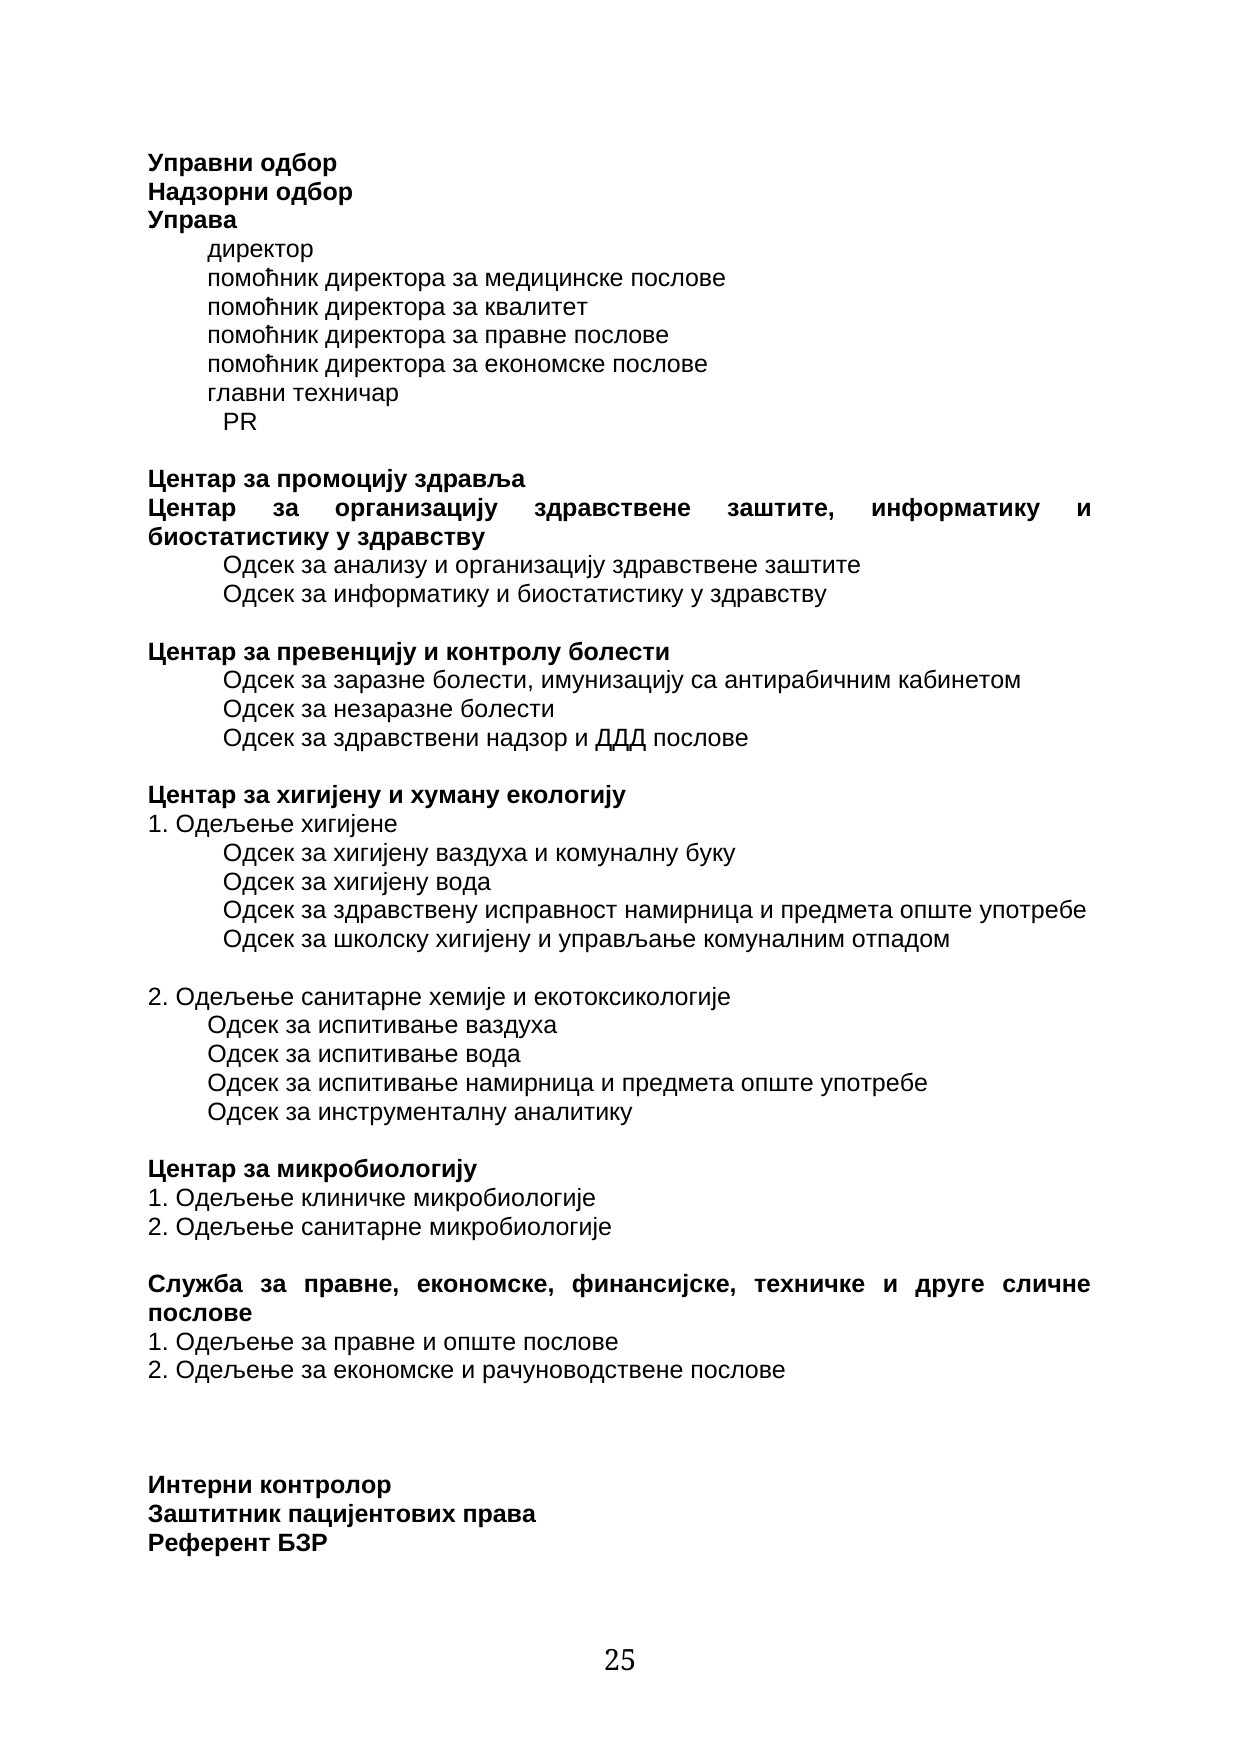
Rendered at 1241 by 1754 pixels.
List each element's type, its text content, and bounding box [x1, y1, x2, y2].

text Центар за промоцију здравља [148, 464, 1092, 493]
text Одсек за незаразне болести [148, 694, 1092, 723]
text Одсек за хигијену ваздуха и комуналну буку [148, 838, 1092, 866]
text помоћник директора за економске послове [207, 349, 1092, 378]
text Заштитник пацијентових права [148, 1499, 1092, 1528]
text Одсек за школску хигијену и управљање комуналним отпадом [148, 924, 1092, 953]
text Центар за микробиологију [148, 1154, 1092, 1183]
text Служба за правне, економске, финансијске, техничке и друге сличне послове [148, 1269, 1092, 1326]
text 1. Одељење клиничке микробиологије [148, 1183, 1092, 1211]
text PR [148, 406, 1092, 435]
text Управни одбор [148, 148, 1092, 176]
text Одсек за здравствену исправност намирница и предмета опште употребе [148, 895, 1092, 924]
text Одсек за заразне болести, имунизацију са антирабичним кабинетом [148, 665, 1092, 694]
text Интерни контролор [148, 1470, 1092, 1499]
text Одсек за анализу и организацију здравствене заштите [148, 550, 1092, 579]
text 1. Одељење хигијене [148, 809, 1092, 838]
text 2. Одељење санитарне хемије и екотоксикологије [148, 981, 1092, 1010]
text Одсек за испитивање ваздуха [207, 1010, 1092, 1039]
text Одсек за информатику и биостатистику у здравству [148, 579, 1092, 608]
text 2. Одељење за економске и рачуноводствене послове [148, 1355, 1092, 1384]
text Центар за превенцију и контролу болести [148, 636, 1092, 665]
text помоћник директора за медицинске послове [207, 263, 1092, 291]
text Одсек за испитивање вода [207, 1039, 1092, 1068]
text Одсек за здравствени надзор и ДДД послове [148, 723, 1092, 751]
text Управа [148, 205, 1092, 234]
text помоћник директора за квалитет [207, 291, 1092, 320]
text 1. Одељење за правне и опште послове [148, 1326, 1092, 1355]
text Центар за хигијену и хуману екологију [148, 780, 1092, 809]
text помоћник директора за правне послове [207, 320, 1092, 349]
text Одсек за испитивање намирница и предмета опште употребе [207, 1068, 1092, 1096]
text Одсек за инструменталну аналитику [207, 1096, 1092, 1125]
text директор [207, 234, 1092, 263]
text Центар за организацију здравствене заштите, информатику и биостатистику у здравству [148, 493, 1092, 550]
text главни техничар [207, 378, 1092, 406]
text Надзорни одбор [148, 176, 1092, 205]
text Одсек за хигијену вода [148, 866, 1092, 895]
text 2. Одељење санитарне микробиологије [148, 1211, 1092, 1240]
text Референт БЗР [148, 1528, 1092, 1556]
